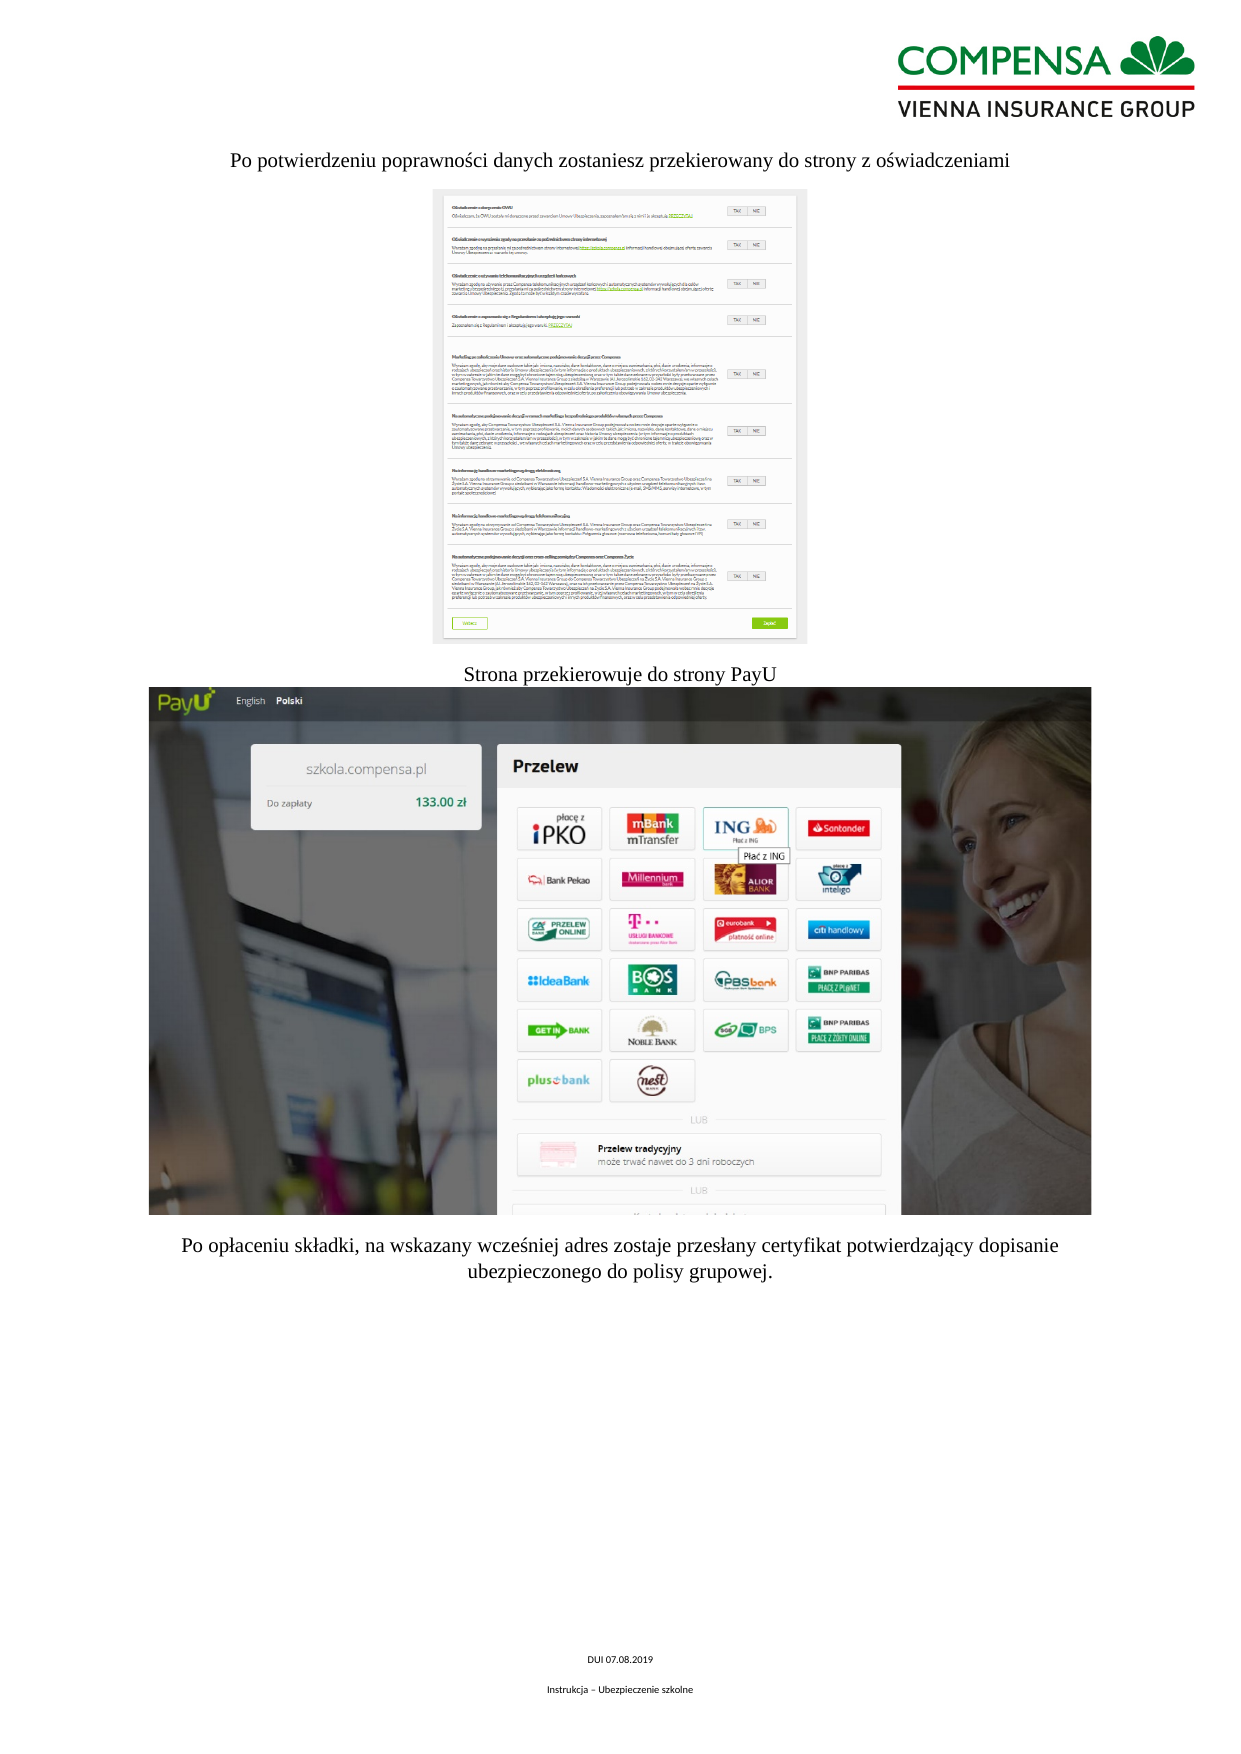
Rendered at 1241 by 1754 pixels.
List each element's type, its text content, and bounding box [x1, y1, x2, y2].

picture [148, 687, 1092, 1215]
text Po potwierdzeniu poprawności danych zostaniesz przekierowany do strony z oświadczeniami [148, 148, 1093, 172]
picture [432, 189, 808, 644]
picture [880, 18, 1212, 135]
text Po opłaceniu składki, na wskazany wcześniej adres zostaje przesłany certyfikat potwierdzający dopisanie ubezpieczonego do polisy grupowej. [148, 1233, 1093, 1283]
